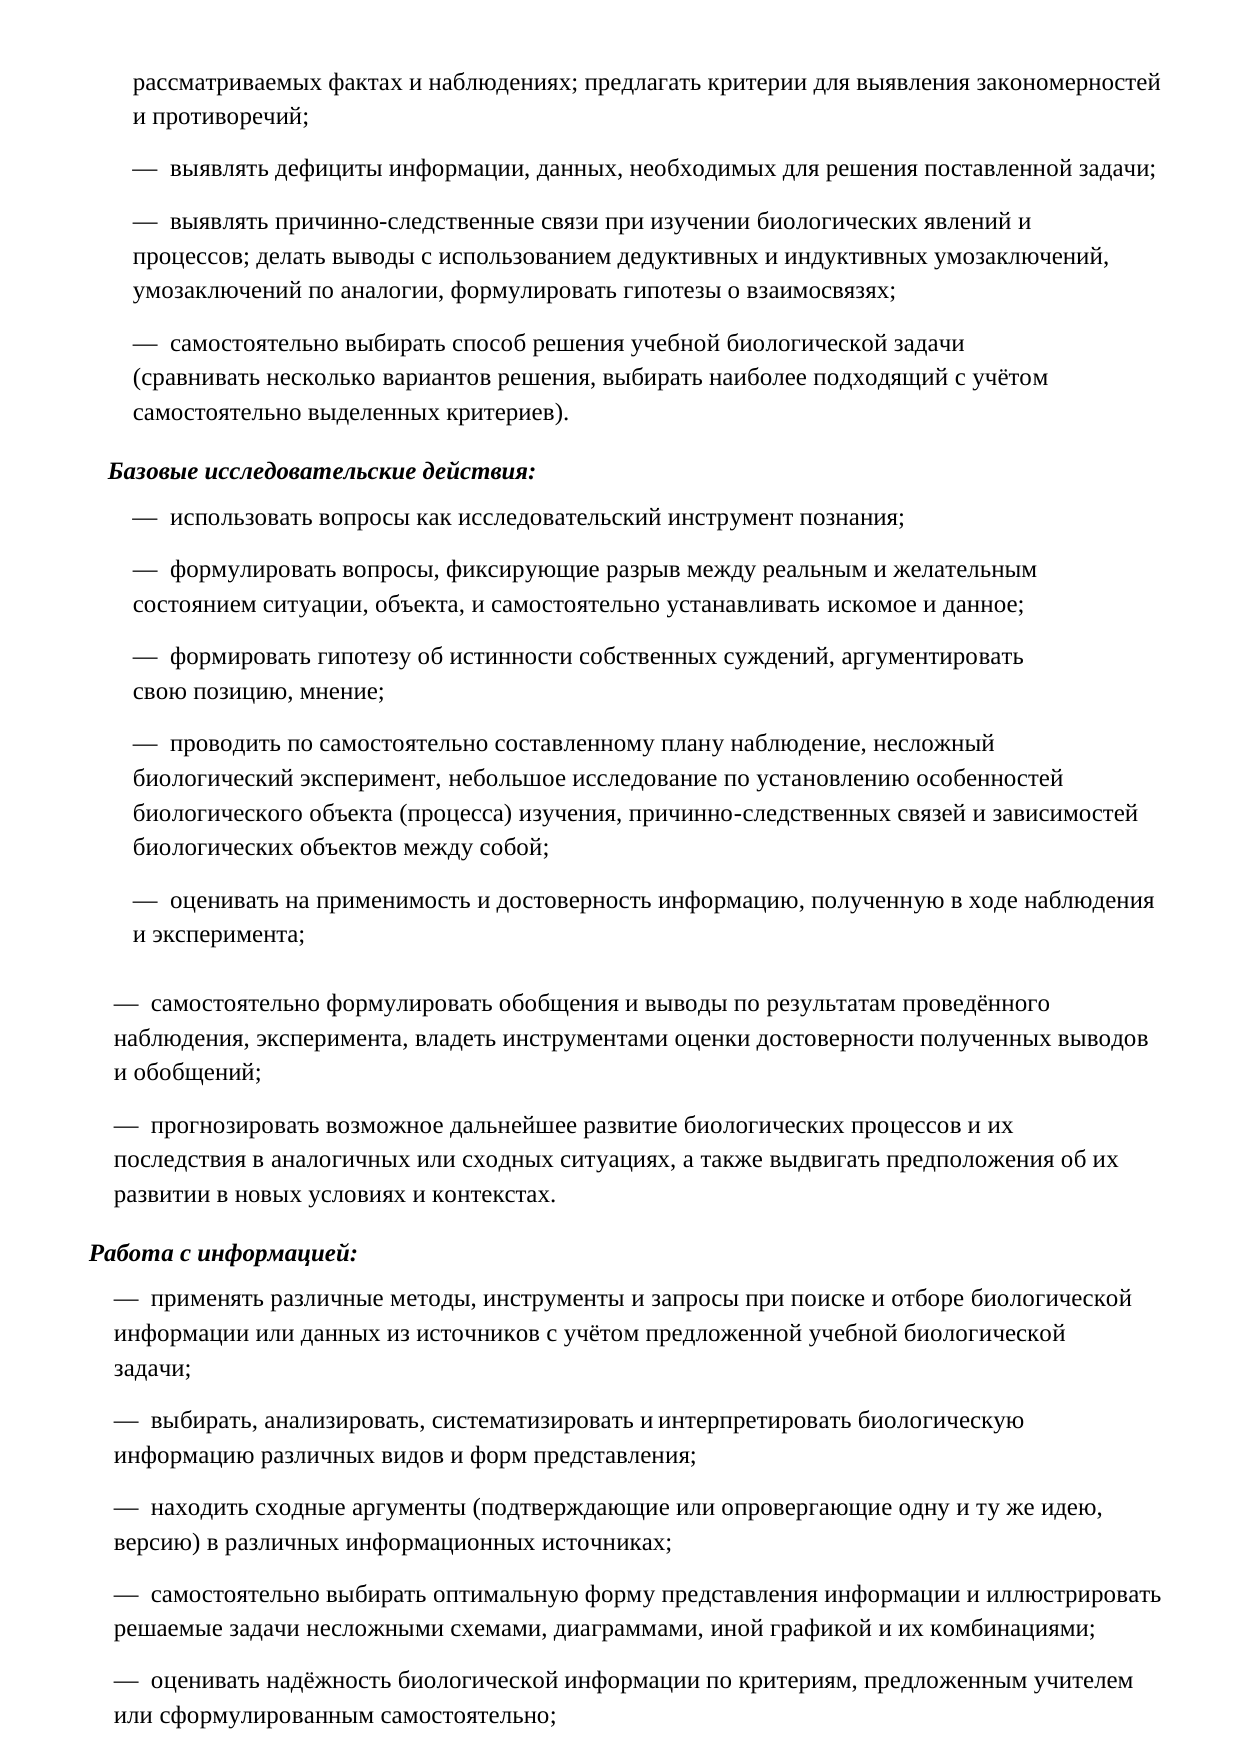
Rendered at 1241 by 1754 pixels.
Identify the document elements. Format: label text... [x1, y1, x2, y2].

text — выбирать, анализировать, систематизировать иинтерпретировать биологическую информацию различных видов и форм представления; [113, 1405, 1026, 1468]
text — прогнозировать возможное дальнейшее развитие биологических процессов и их последствия в аналогичных или сходных ситуациях, а также выдвигать предположения об их развитии в новых условиях и контекстах. [113, 1110, 1150, 1208]
text — выявлять причинно-следственные связи при изучении биологических явлений и процессов; делать выводы с использованием дедуктивных и индуктивных умозаключений, умозаключений по аналогии, формулировать гипотезы о взаимосвязях; [133, 206, 1146, 304]
text — оценивать надёжность биологической информации по критериям, предложенным учителем или сформулированным самостоятельно; [113, 1665, 1134, 1729]
text Базовые исследовательские действия: [108, 456, 1160, 485]
text — самостоятельно выбирать оптимальную форму представления информации и иллюстрировать решаемые задачи несложными схемами, диаграммами, иной графикой и их комбинациями; [113, 1579, 1162, 1642]
text — оценивать на применимость и достоверность информацию, полученную в ходе наблюдения и эксперимента; [133, 885, 1158, 948]
text — формулировать вопросы, фиксирующие разрыв между реальным и желательным состоянием ситуации, объекта, и самостоятельно устанавливать искомое и данное; [133, 554, 1152, 618]
text — формировать гипотезу об истинности собственных суждений, аргументировать свою позицию, мнение; [133, 641, 1068, 704]
text — находить сходные аргументы (подтверждающие или опровергающие одну и ту же идею, версию) в различных информационных источниках; [113, 1492, 1103, 1555]
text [133, 67, 1164, 130]
text — самостоятельно формулировать обобщения и выводы по результатам проведённого наблюдения, эксперимента, владеть инструментами оценки достоверности полученных выводов и обобщений; [113, 988, 1149, 1086]
text — использовать вопросы как исследовательский инструмент познания; [132, 502, 1160, 531]
text Работа с информацией: [88, 1238, 1160, 1267]
text — самостоятельно выбирать способ решения учебной биологической задачи (сравнивать несколько вариантов решения, выбирать наиболее подходящий с учётом самостоятельно выделенных критериев). [133, 328, 1080, 426]
text — проводить по самостоятельно составленному плану наблюдение, несложный биологический эксперимент, небольшое исследование по установлению особенностей биологического объекта (процесса) изучения, причинно-следственных связей и зависимостей биологических объектов между собой; [133, 728, 1147, 861]
text — применять различные методы, инструменты и запросы при поиске и отборе биологической информации или данных из источников с учётом предложенной учебной биологической задачи; [113, 1283, 1148, 1382]
text — выявлять дефициты информации, данных, необходимых для решения поставленной задачи; [132, 153, 1160, 182]
